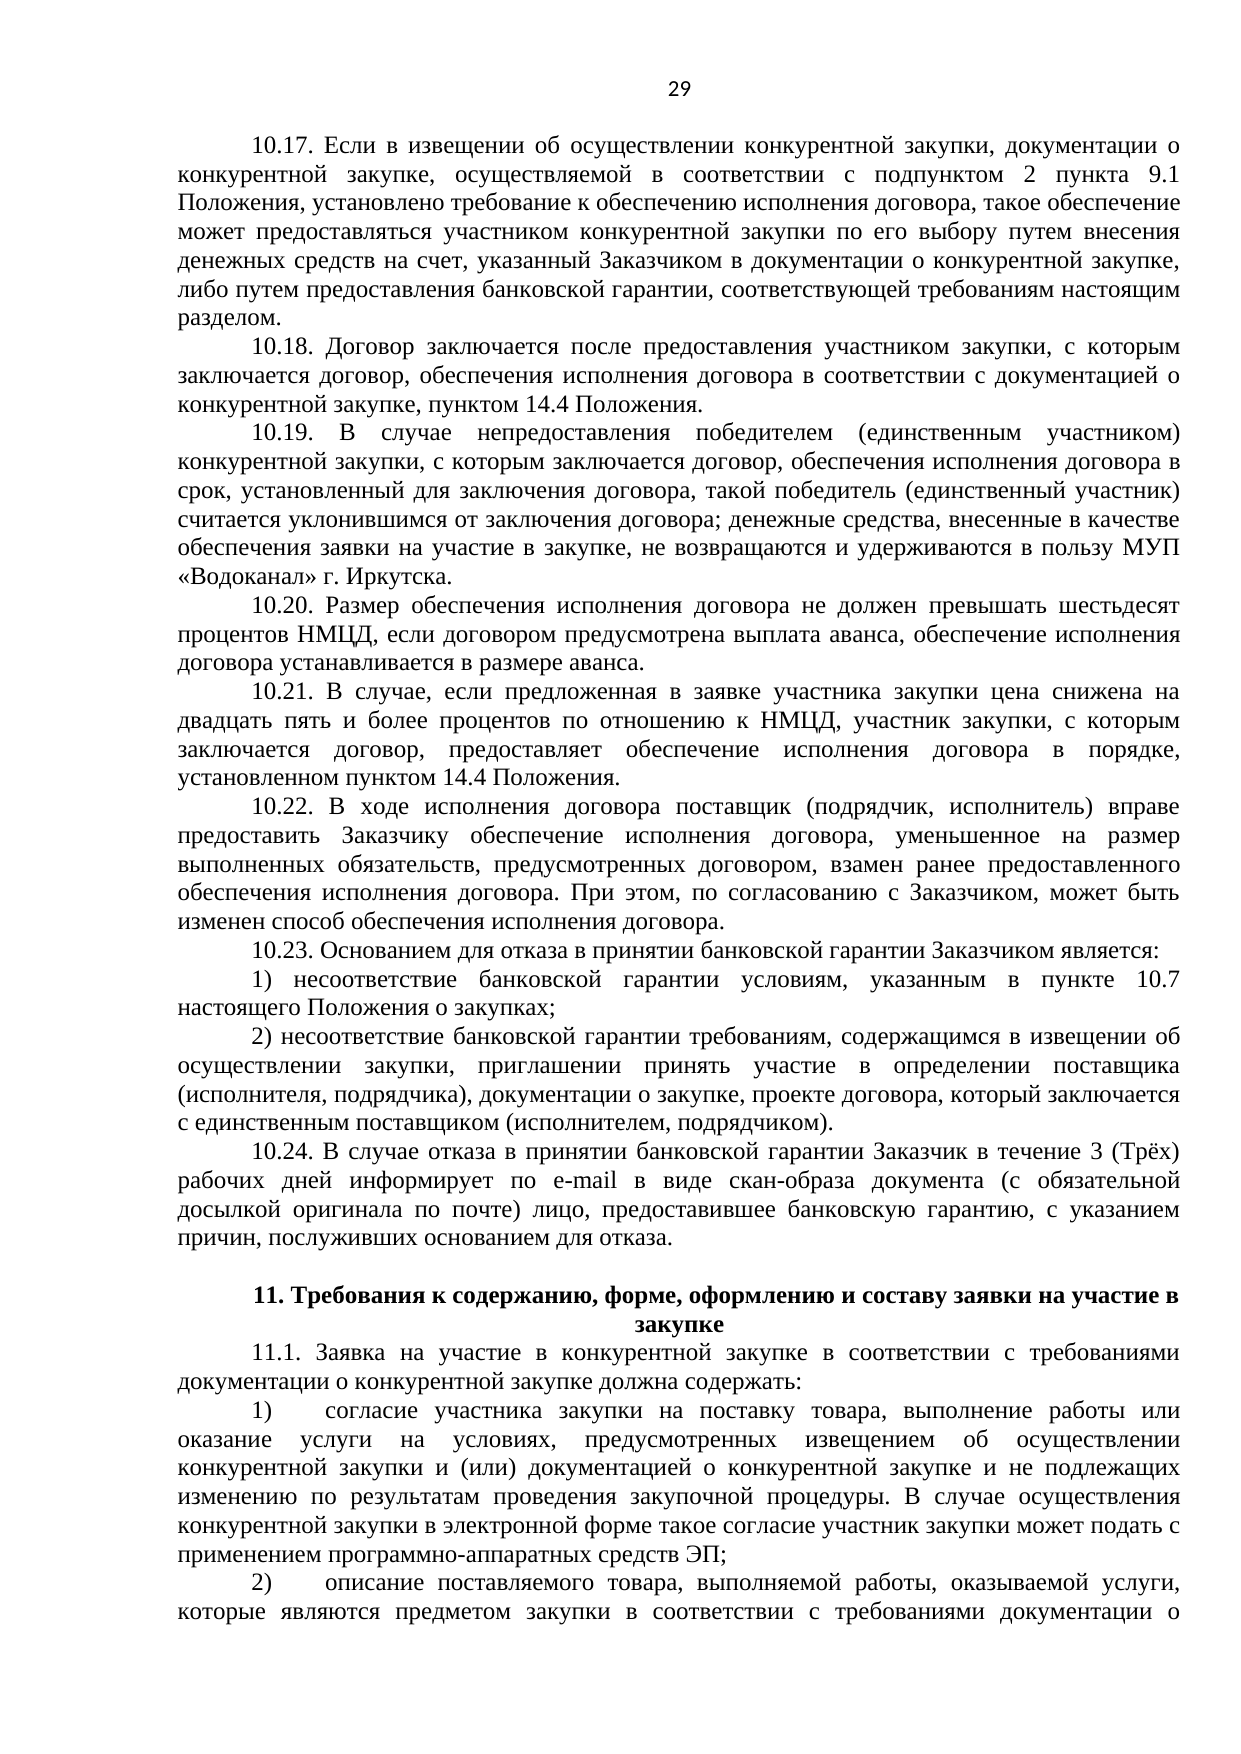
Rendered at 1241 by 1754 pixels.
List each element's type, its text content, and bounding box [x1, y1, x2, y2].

text 10.22. В ходе исполнения договора поставщик (подрядчик, исполнитель) вправе предоставить Заказчику обеспечение исполнения договора, уменьшенное на размер выполненных обязательств, предусмотренных договором, взамен ранее предоставленного обеспечения исполнения договора. При этом, по согласованию с Заказчиком, может быть изменен способ обеспечения исполнения договора. [177, 791, 1181, 935]
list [177, 1567, 1181, 1625]
text 11.1. Заявка на участие в конкурентной закупке в соответствии с требованиями документации о конкурентной закупке должна содержать: [177, 1337, 1181, 1395]
text 1) несоответствие банковской гарантии условиям, указанным в пункте 10.7 настоящего Положения о закупках; [177, 964, 1181, 1021]
text 11. Требования к содержанию, форме, оформлению и составу заявки на участие в закупке [177, 1280, 1181, 1337]
text 10.17. Если в извещении об осуществлении конкурентной закупки, документации о конкурентной закупке, осуществляемой в соответствии с подпунктом 2 пункта 9.1 Положения, установлено требование к обеспечению исполнения договора, такое обеспечение может предоставляться участником конкурентной закупки по его выбору путем внесения денежных средств на счет, указанный Заказчиком в документации о конкурентной закупке, либо путем предоставления банковской гарантии, соответствующей требованиям настоящим разделом. [177, 130, 1181, 331]
text 10.19. В случае непредоставления победителем (единственным участником) конкурентной закупки, с которым заключается договор, обеспечения исполнения договора в срок, установленный для заключения договора, такой победитель (единственный участник) считается уклонившимся от заключения договора; денежные средства, внесенные в качестве обеспечения заявки на участие в закупке, не возвращаются и удерживаются в пользу МУП «Водоканал» г. Иркутска. [177, 417, 1181, 590]
text 2) несоответствие банковской гарантии требованиям, содержащимся в извещении об осуществлении закупки, приглашении принять участие в определении поставщика (исполнителя, подрядчика), документации о закупке, проекте договора, который заключается с единственным поставщиком (исполнителем, подрядчиком). [177, 1021, 1181, 1136]
text 10.23. Основанием для отказа в принятии банковской гарантии Заказчиком является: [177, 935, 1181, 964]
text 10.20. Размер обеспечения исполнения договора не должен превышать шестьдесят процентов НМЦД, если договором предусмотрена выплата аванса, обеспечение исполнения договора устанавливается в размере аванса. [177, 590, 1181, 676]
list согласие участника закупки на поставку товара, выполнение работы или оказание услуги на условиях, предусмотренных извещением об осуществлении конкурентной закупки и (или) документацией о конкурентной закупке и не подлежащих изменению по результатам проведения закупочной процедуры. В случае осуществления конкурентной закупки в электронной форме такое согласие участник закупки может подать с применением программно-аппаратных средств ЭП; [177, 1395, 1181, 1567]
text 10.18. Договор заключается после предоставления участником закупки, с которым заключается договор, обеспечения исполнения договора в соответствии с документацией о конкурентной закупке, пунктом 14.4 Положения. [177, 331, 1181, 417]
text 10.21. В случае, если предложенная в заявке участника закупки цена снижена на двадцать пять и более процентов по отношению к НМЦД, участник закупки, с которым заключается договор, предоставляет обеспечение исполнения договора в порядке, установленном пунктом 14.4 Положения. [177, 676, 1181, 791]
text 10.24. В случае отказа в принятии банковской гарантии Заказчик в течение 3 (Трёх) рабочих дней информирует по e-mail в виде скан-образа документа (с обязательной досылкой оригинала по почте) лицо, предоставившее банковскую гарантию, с указанием причин, послуживших основанием для отказа. [177, 1136, 1181, 1251]
